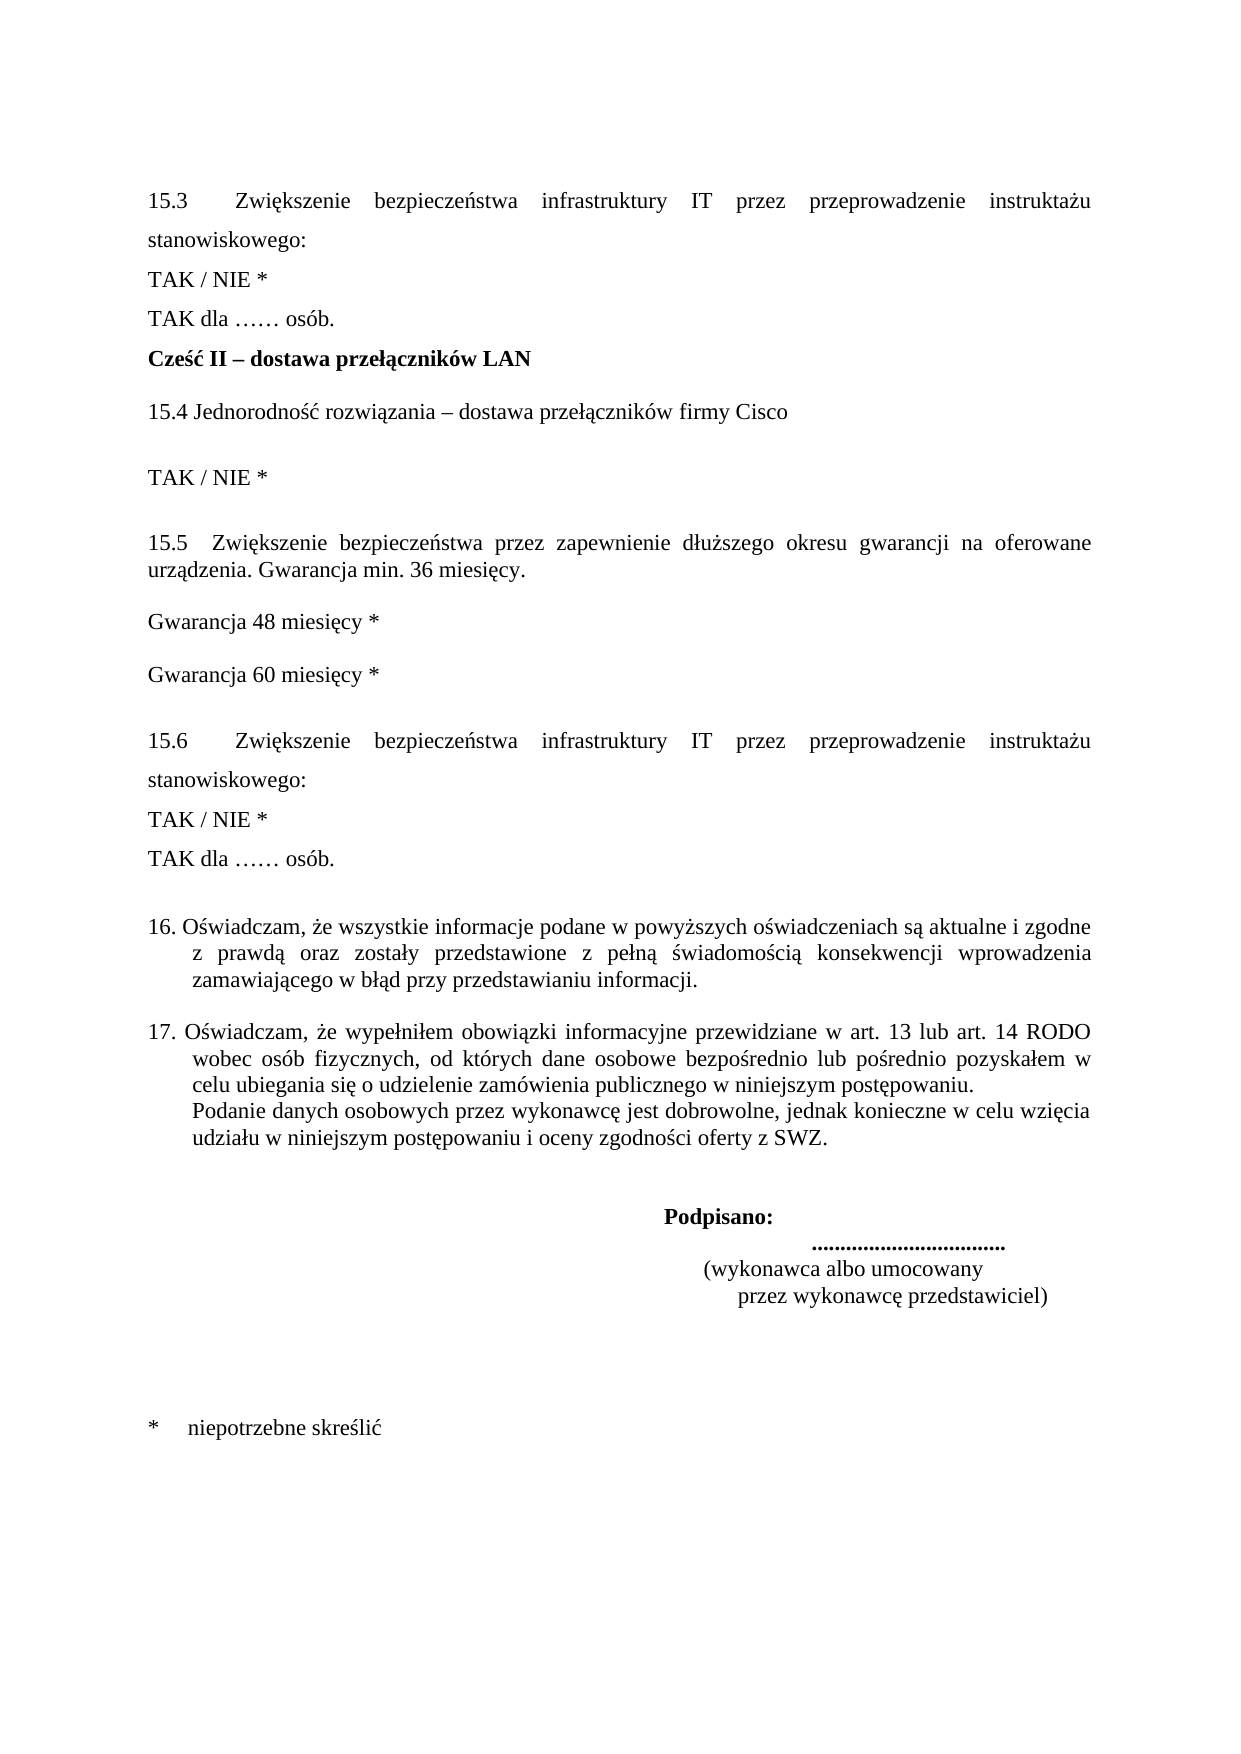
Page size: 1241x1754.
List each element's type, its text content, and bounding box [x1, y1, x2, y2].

text TAK dla …… osób. [148, 845, 1093, 872]
text (wykonawca albo umocowany [148, 1256, 1093, 1282]
text Gwarancja 48 miesięcy * [148, 608, 1093, 635]
text TAK / NIE * [148, 266, 1093, 292]
text .................................. [738, 1229, 1093, 1256]
text TAK dla …… osób. [148, 306, 1093, 332]
text 15.6 Zwiększenie bezpieczeństwa infrastruktury IT przez przeprowadzenie instruktażu stanowiskowego: [148, 727, 1093, 793]
text TAK / NIE * [148, 463, 1093, 490]
text 17. Oświadczam, że wypełniłem obowiązki informacyjne przewidziane w art. 13 lub art. 14 RODO wobec osób fizycznych, od których dane osobowe bezpośrednio lub pośrednio pozyskałem w celu ubiegania się o udzielenie zamówienia publicznego w niniejszym postępowaniu. [148, 1018, 1093, 1097]
text 16. Oświadczam, że wszystkie informacje podane w powyższych oświadczeniach są aktualne i zgodne z prawdą oraz zostały przedstawione z pełną świadomością konsekwencji wprowadzenia zamawiającego w błąd przy przedstawianiu informacji. [148, 913, 1093, 992]
text TAK / NIE * [148, 806, 1093, 832]
text 15.4 Jednorodność rozwiązania – dostawa przełączników firmy Cisco [148, 398, 1093, 424]
text Podanie danych osobowych przez wykonawcę jest dobrowolne, jednak konieczne w celu wzięcia udziału w niniejszym postępowaniu i oceny zgodności oferty z SWZ. [148, 1097, 1093, 1150]
text Cześć II – dostawa przełączników LAN [148, 345, 1093, 371]
text przez wykonawcę przedstawiciel) [738, 1282, 1093, 1308]
text Podpisano: [590, 1203, 1093, 1229]
text * niepotrzebne skreślić [148, 1414, 1093, 1440]
text Gwarancja 60 miesięcy * [148, 661, 1093, 687]
text 15.3 Zwiększenie bezpieczeństwa infrastruktury IT przez przeprowadzenie instruktażu stanowiskowego: [148, 187, 1093, 253]
text 15.5 Zwiększenie bezpieczeństwa przez zapewnienie dłuższego okresu gwarancji na oferowane urządzenia. Gwarancja min. 36 miesięcy. [148, 529, 1093, 582]
